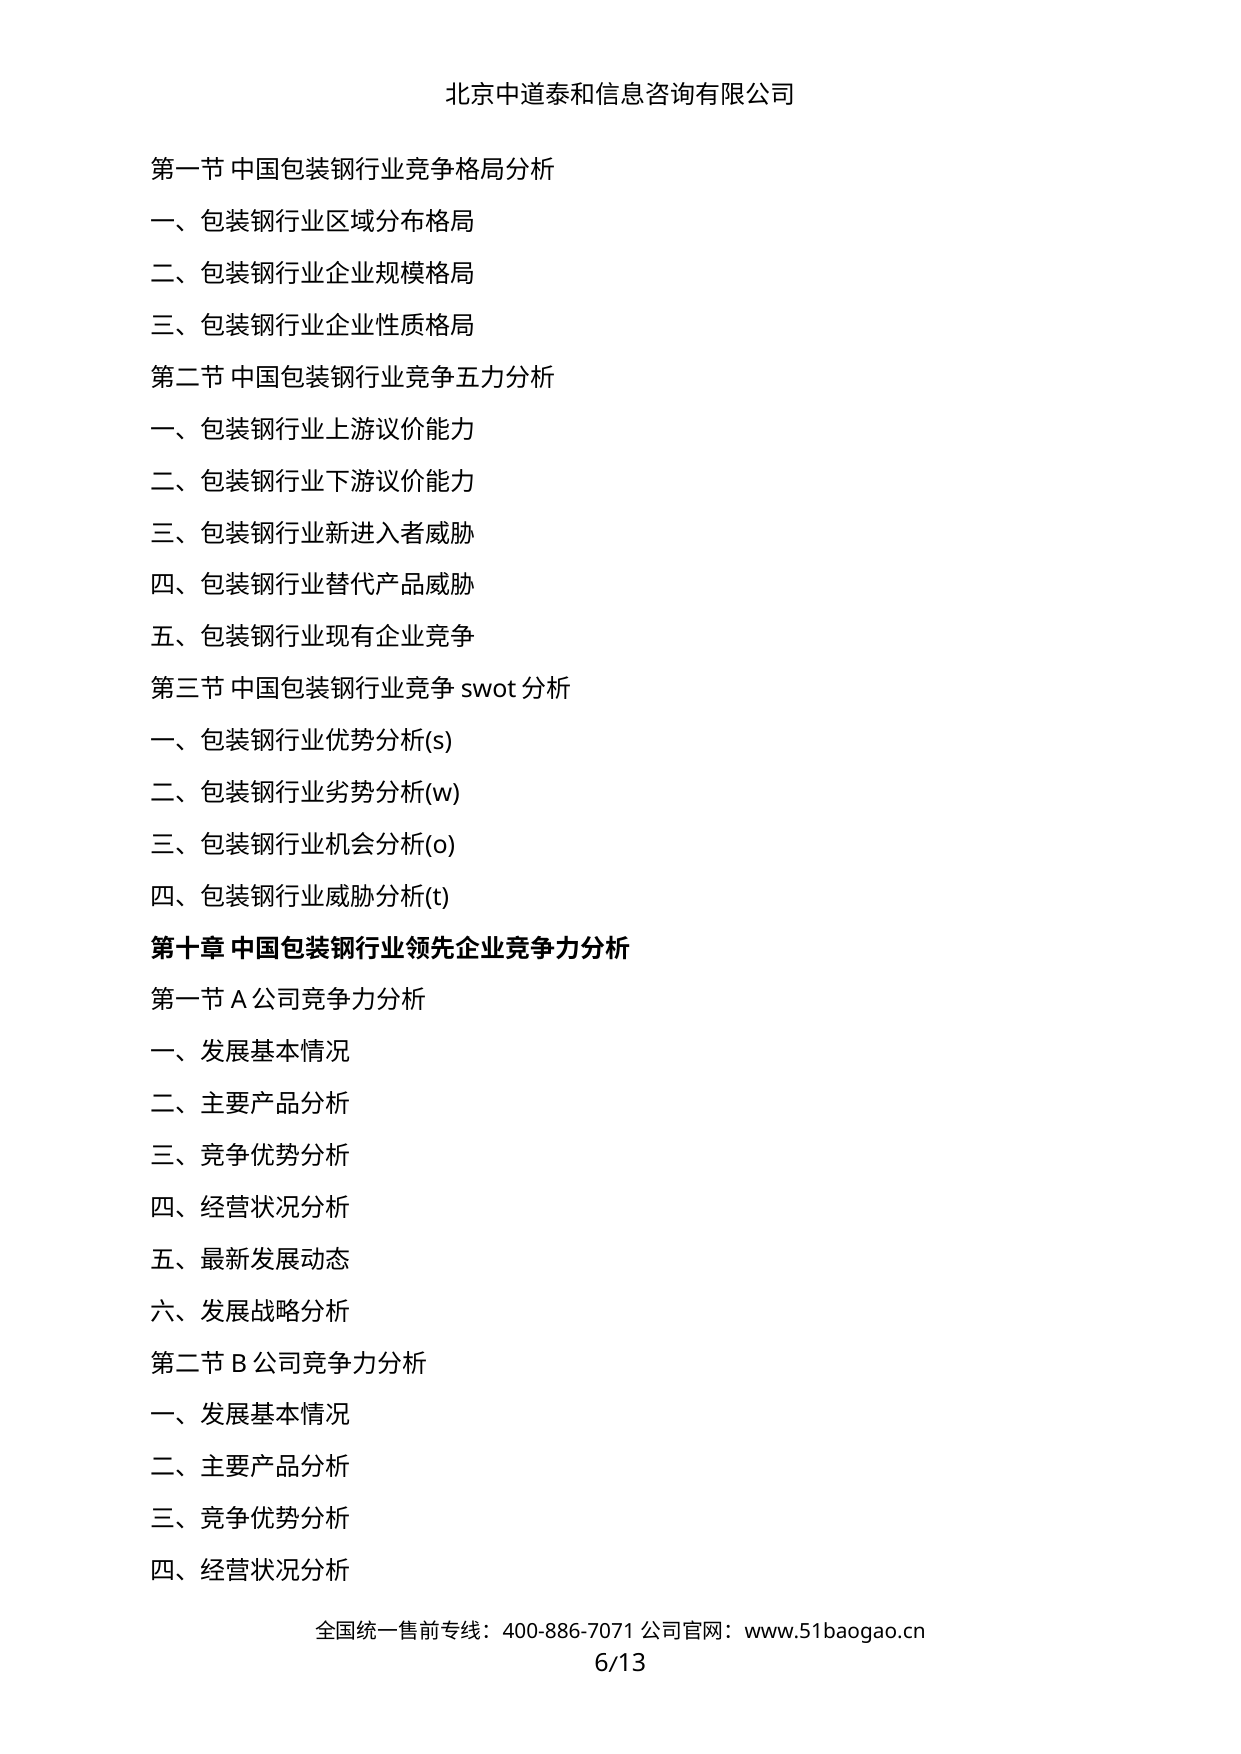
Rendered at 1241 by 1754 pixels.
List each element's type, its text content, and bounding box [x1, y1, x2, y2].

text 二、包装钢行业企业规模格局 [150, 254, 1090, 290]
text 第二节 中国包装钢行业竞争五力分析 [150, 357, 1090, 394]
text 五、最新发展动态 [150, 1239, 1090, 1276]
text 第三节 中国包装钢行业竞争swot分析 [150, 669, 1090, 705]
text 三、包装钢行业新进入者威胁 [150, 513, 1090, 549]
text 三、包装钢行业机会分析(o) [150, 824, 1090, 861]
text 二、包装钢行业劣势分析(w) [150, 772, 1090, 809]
text 六、发展战略分析 [150, 1291, 1090, 1327]
text 第二节 B公司竞争力分析 [150, 1343, 1090, 1379]
text 四、经营状况分析 [150, 1187, 1090, 1224]
text 三、竞争优势分析 [150, 1136, 1090, 1172]
text 二、主要产品分析 [150, 1084, 1090, 1120]
text 一、发展基本情况 [150, 1032, 1090, 1068]
text 三、包装钢行业企业性质格局 [150, 306, 1090, 342]
text 四、包装钢行业威胁分析(t) [150, 876, 1090, 912]
text 二、包装钢行业下游议价能力 [150, 461, 1090, 497]
text 二、主要产品分析 [150, 1447, 1090, 1483]
text 一、包装钢行业区域分布格局 [150, 202, 1090, 238]
text 第一节 中国包装钢行业竞争格局分析 [150, 150, 1090, 186]
text 一、发展基本情况 [150, 1395, 1090, 1431]
text 第十章 中国包装钢行业领先企业竞争力分析 [150, 928, 1090, 964]
text 第一节 A公司竞争力分析 [150, 980, 1090, 1016]
text 四、经营状况分析 [150, 1551, 1090, 1587]
text 一、包装钢行业上游议价能力 [150, 409, 1090, 446]
text 一、包装钢行业优势分析(s) [150, 721, 1090, 757]
text 四、包装钢行业替代产品威胁 [150, 565, 1090, 601]
text 三、竞争优势分析 [150, 1499, 1090, 1535]
text 五、包装钢行业现有企业竞争 [150, 617, 1090, 653]
